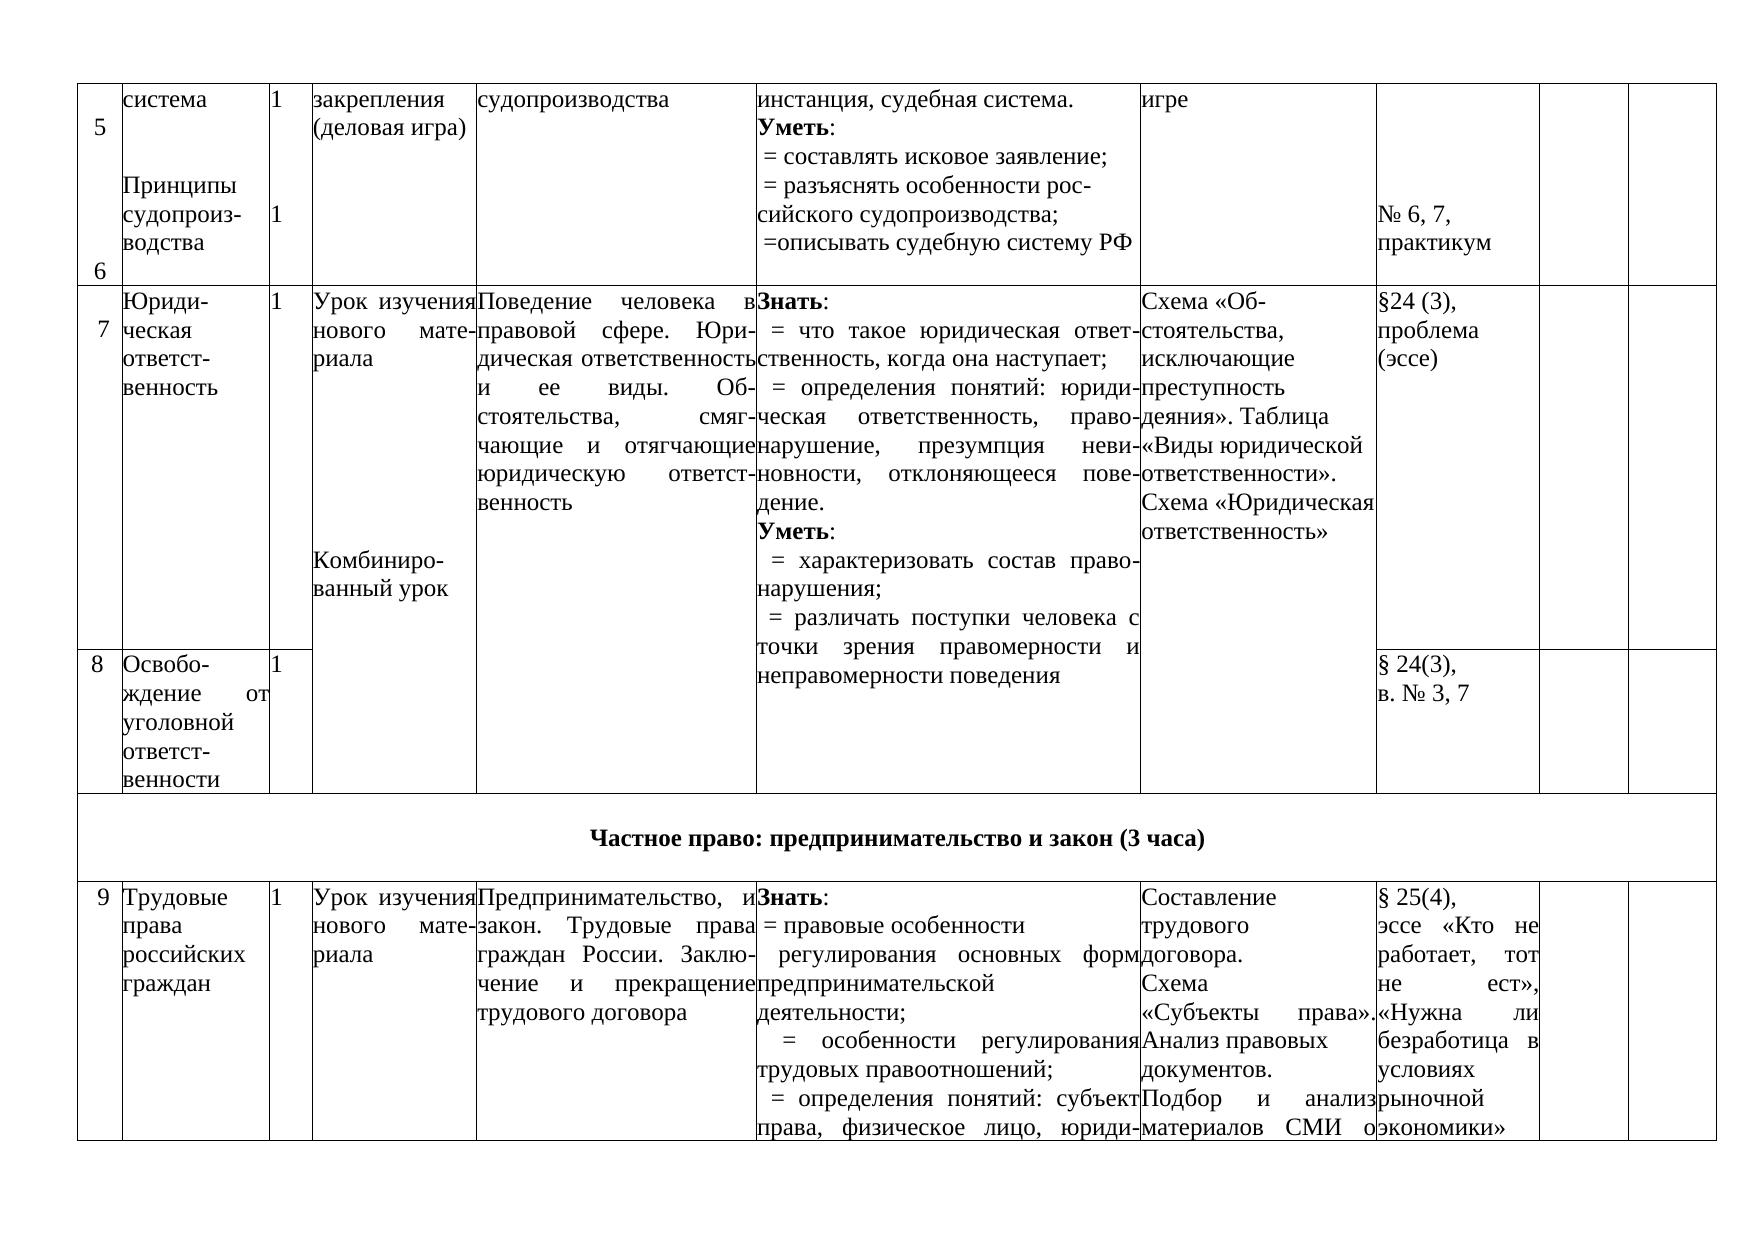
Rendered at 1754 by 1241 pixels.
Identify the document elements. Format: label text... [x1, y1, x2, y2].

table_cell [123, 882, 269, 1140]
table_cell • [1629, 84, 1716, 285]
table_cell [313, 84, 476, 285]
table_cell Освобождение от уголовной ответственности [123, 650, 269, 793]
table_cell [477, 882, 756, 1140]
table_cell 1 [270, 286, 312, 648]
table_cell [1141, 84, 1376, 285]
table_cell [1629, 286, 1716, 648]
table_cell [1377, 882, 1539, 1140]
table_cell 4 5 6 [78, 84, 122, 285]
table_cell Урок изучения нового материала Комбинированный урок [313, 286, 476, 793]
table_cell 9 [78, 882, 122, 1140]
table_cell Частное право: предпринимательство и закон (3 часа) [78, 794, 1716, 881]
table_cell § 24(3), в. № 3, 7 [1377, 650, 1539, 793]
table_cell [1540, 882, 1628, 1140]
table_cell Знать: = что такое юридическая ответственность, когда она наступает; = определения понятий: юридическая ответственность, правонарушение, презумпция невиновности, отклоняющееся поведение. Уметь: = характеризовать состав правонарушения; = различать поступки человека с точки зрения правомерности и неправомерности поведения [757, 286, 1140, 793]
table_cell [123, 84, 269, 285]
table_cell Юридическая ответственность [123, 286, 269, 648]
table_cell [1629, 650, 1716, 793]
table_cell [1540, 286, 1628, 648]
table_cell 1 [270, 882, 312, 1140]
table_cell [1629, 882, 1716, 1140]
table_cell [1141, 882, 1376, 1140]
table_cell 1 1 1 [270, 84, 312, 285]
table_cell 1 [270, 650, 312, 793]
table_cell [757, 882, 1140, 1140]
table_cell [1377, 84, 1539, 285]
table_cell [757, 84, 1140, 285]
table_cell Поведение человека в правовой сфере. Юридическая ответственность и ее виды. Обстоятельства, смягчающие и отягчающие юридическую ответственность [477, 286, 756, 793]
table_cell 8 [78, 650, 122, 793]
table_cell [313, 882, 476, 1140]
table_cell Схема «Обстоятельства, исключающие преступность деяния». Таблица «Виды юридической ответственности». Схема «Юридическая ответственность» [1141, 286, 1376, 793]
table_cell §24 (3), проблема (эссе) [1377, 286, 1539, 648]
table_cell [1540, 84, 1628, 285]
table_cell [477, 84, 756, 285]
table_cell [1540, 650, 1628, 793]
table_cell 7 [78, 286, 122, 648]
